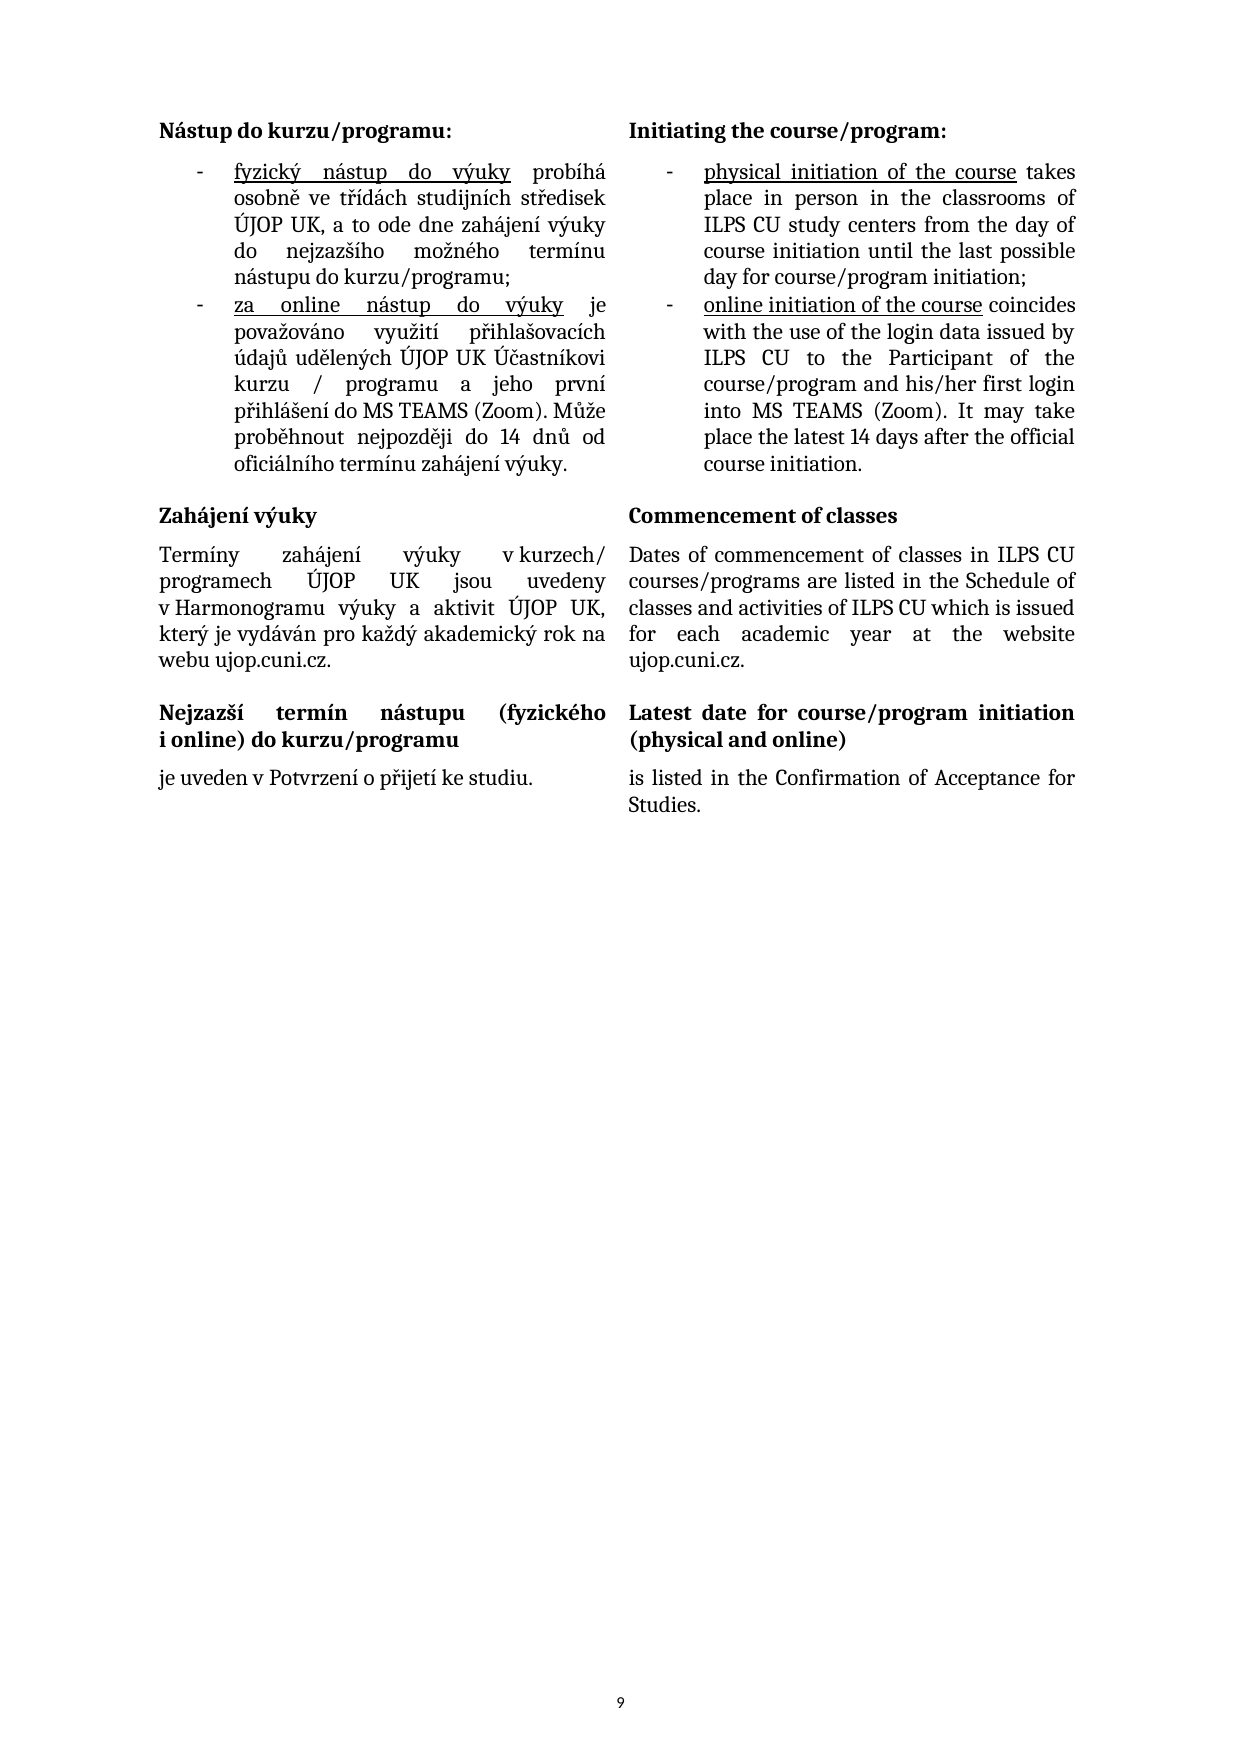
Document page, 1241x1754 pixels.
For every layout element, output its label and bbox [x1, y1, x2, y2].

table_header [148, 118, 617, 820]
table_header [617, 118, 1087, 820]
